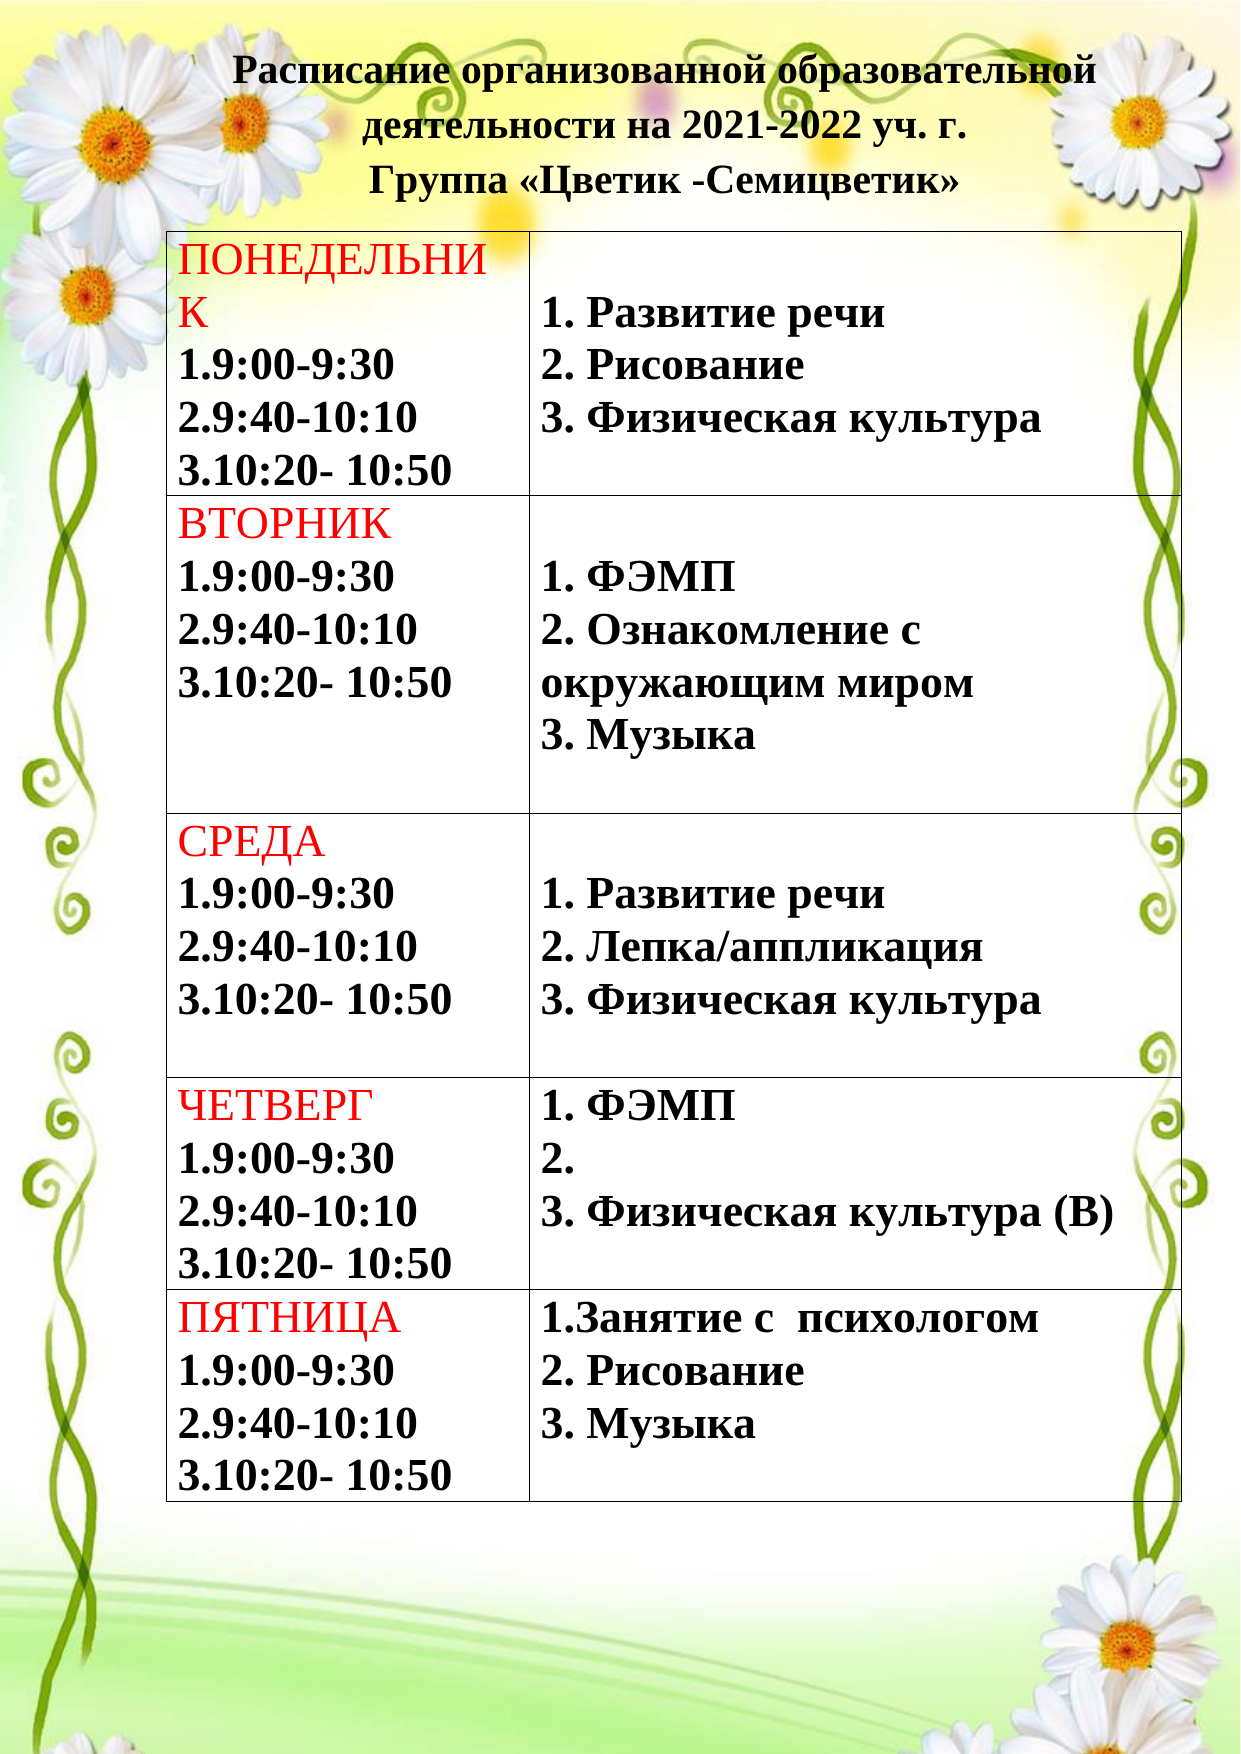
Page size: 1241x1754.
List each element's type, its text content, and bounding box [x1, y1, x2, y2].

text Расписание организованной образовательной деятельности на 2021-2022 уч. г. Группа «Цветик -Семицветик» [177, 44, 1152, 202]
table_header ПОНЕДЕЛЬНИК 1.9:00-9:30 2.9:40-10:10 3.10:20- 10:50 [167, 232, 529, 495]
table_cell 1. ФЭМП 2. 3. Физическая культура (В) [530, 1078, 1181, 1289]
table_cell 1. ФЭМП 2. Ознакомление с окружающим миром 3. Музыка [530, 496, 1181, 812]
table_cell ЧЕТВЕРГ 1.9:00-9:30 2.9:40-10:10 3.10:20- 10:50 [167, 1078, 529, 1289]
table_cell 1.Занятие с психологом 2. Рисование 3. Музыка [530, 1290, 1181, 1501]
table_cell СРЕДА 1.9:00-9:30 2.9:40-10:10 3.10:20- 10:50 [167, 814, 529, 1077]
table_cell ВТОРНИК 1.9:00-9:30 2.9:40-10:10 3.10:20- 10:50 [167, 496, 529, 812]
table_cell 1. Развитие речи 2. Лепка/аппликация 3. Физическая культура [530, 814, 1181, 1077]
table_header 1. Развитие речи 2. Рисование 3. Физическая культура [530, 232, 1181, 495]
table_cell ПЯТНИЦА 1.9:00-9:30 2.9:40-10:10 3.10:20- 10:50 [167, 1290, 529, 1501]
picture [0, 0, 1241, 1754]
